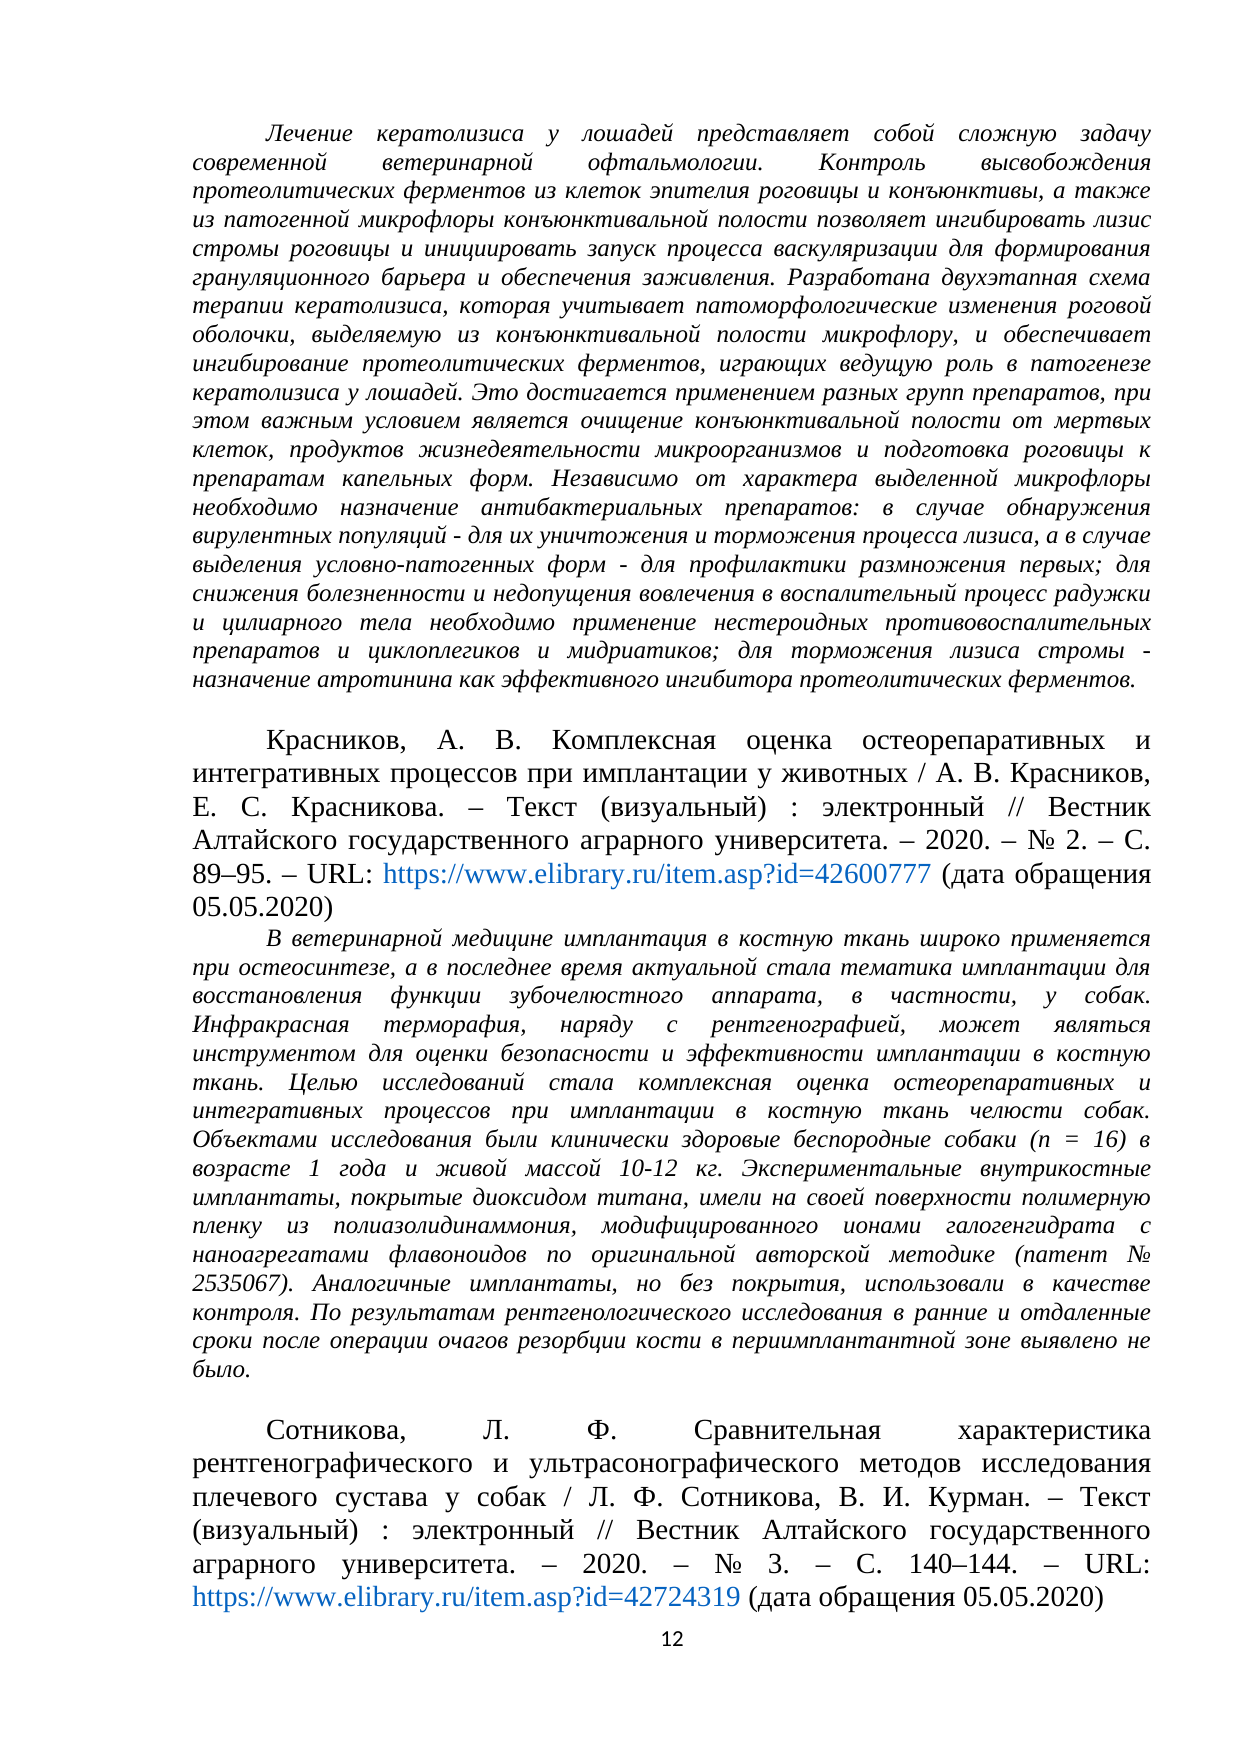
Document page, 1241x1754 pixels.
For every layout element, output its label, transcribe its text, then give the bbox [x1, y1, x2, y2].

text Красников, А. В. Комплексная оценка остеорепаративных и интегративных процессов при имплантации у животных / А. В. Красников, Е. С. Красникова. – Текст (визуальный) : электронный // Вестник Алтайского государственного аграрного университета. – 2020. – № 2. – С. 89–95. – URL: https://www.elibrary.ru/item.asp?id=42600777 (дата обращения 05.05.2020) [192, 722, 1152, 923]
text Сотникова, Л. Ф. Сравнительная характеристика рентгенографического и ультрасонографического методов исследования плечевого сустава у собак / Л. Ф. Сотникова, В. И. Курман. – Текст (визуальный) : электронный // Вестник Алтайского государственного аграрного университета. – 2020. – № 3. – С. 140–144. – URL: https://www.elibrary.ru/item.asp?id=42724319 (дата обращения 05.05.2020) [192, 1412, 1152, 1613]
text В ветеринарной медицине имплантация в костную ткань широко применяется при остеосинтезе, а в последнее время актуальной стала тематика имплантации для восстановления функции зубочелюстного аппарата, в частности, у собак. Инфракрасная терморафия, наряду с рентгенографией, может являться инструментом для оценки безопасности и эффективности имплантации в костную ткань. Целью исследований стала комплексная оценка остеорепаративных и интегративных процессов при имплантации в костную ткань челюсти собак. Объектами исследования были клинически здоровые беспородные собаки (n = 16) в возрасте 1 года и живой массой 10-12 кг. Экспериментальные внутрикостные имплантаты, покрытые диоксидом титана, имели на своей поверхности полимерную пленку из полиазолидинаммония, модифицированного ионами галогенгидрата с наноагрегатами флавоноидов по оригинальной авторской методике (патент № 2535067). Аналогичные имплантаты, но без покрытия, использовали в качестве контроля. По результатам рентгенологического исследования в ранние и отдаленные сроки после операции очагов резорбции кости в периимплантантной зоне выявлено не было. [192, 923, 1152, 1383]
text Лечение кератолизиса у лошадей представляет собой сложную задачу современной ветеринарной офтальмологии. Контроль высвобождения протеолитических ферментов из клеток эпителия роговицы и конъюнктивы, а также из патогенной микрофлоры конъюнктивальной полости позволяет ингибировать лизис стромы роговицы и инициировать запуск процесса васкуляризации для формирования грануляционного барьера и обеспечения заживления. Разработана двухэтапная схема терапии кератолизиса, которая учитывает патоморфологические изменения роговой оболочки, выделяемую из конъюнктивальной полости микрофлору, и обеспечивает ингибирование протеолитических ферментов, играющих ведущую роль в патогенезе кератолизиса у лошадей. Это достигается применением разных групп препаратов, при этом важным условием является очищение конъюнктивальной полости от мертвых клеток, продуктов жизнедеятельности микроорганизмов и подготовка роговицы к препаратам капельных форм. Независимо от характера выделенной микрофлоры необходимо назначение антибактериальных препаратов: в случае обнаружения вирулентных популяций - для их уничтожения и торможения процесса лизиса, а в случае выделения условно-патогенных форм - для профилактики размножения первых; для снижения болезненности и недопущения вовлечения в воспалительный процесс радужки и цилиарного тела необходимо применение нестероидных противовоспалительных препаратов и циклоплегиков и мидриатиков; для торможения лизиса стромы - назначение атротинина как эффективного ингибитора протеолитических ферментов. [192, 118, 1152, 693]
